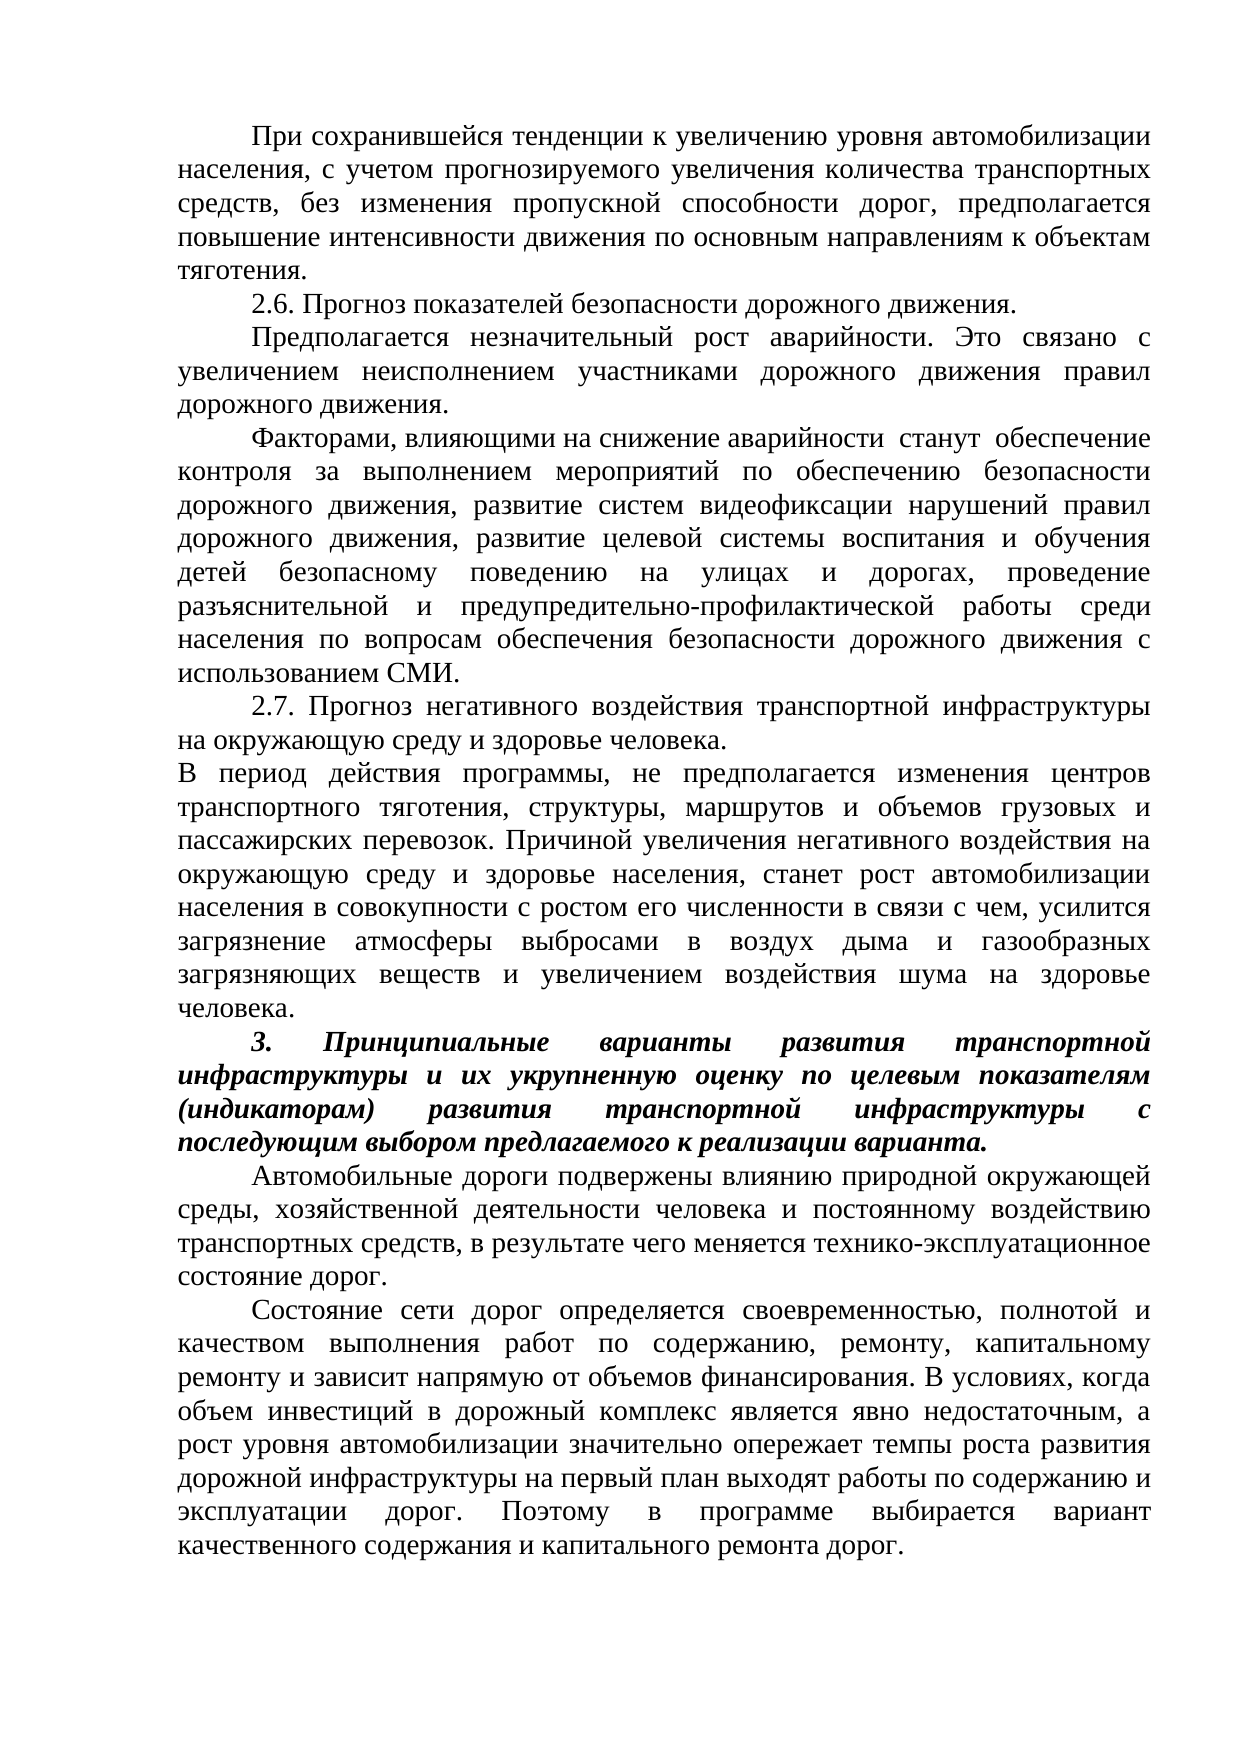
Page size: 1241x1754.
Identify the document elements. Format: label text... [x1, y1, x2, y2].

text В период действия программы, не предполагается изменения центров транспортного тяготения, структуры, маршрутов и объемов грузовых и пассажирских перевозок. Причиной увеличения негативного воздействия на окружающую среду и здоровье населения, станет рост автомобилизации населения в совокупности с ростом его численности в связи с чем, усилится загрязнение атмосферы выбросами в воздух дыма и газообразных загрязняющих веществ и увеличением воздействия шума на здоровье человека. [177, 755, 1152, 1024]
text Предполагается незначительный рост аварийности. Это связано с увеличением неисполнением участниками дорожного движения правил дорожного движения. [177, 319, 1152, 420]
text 2.6. Прогноз показателей безопасности дорожного движения. [177, 286, 1152, 319]
text 3. Принципиальные варианты развития транспортной инфраструктуры и их укрупненную оценку по целевым показателям (индикаторам) развития транспортной инфраструктуры с последующим выбором предлагаемого к реализации варианта. [177, 1024, 1152, 1158]
text Факторами, влияющими на снижение аварийности станут обеспечение контроля за выполнением мероприятий по обеспечению безопасности дорожного движения, развитие систем видеофиксации нарушений правил дорожного движения, развитие целевой системы воспитания и обучения детей безопасному поведению на улицах и дорогах, проведение разъяснительной и предупредительно-профилактической работы среди населения по вопросам обеспечения безопасности дорожного движения с использованием СМИ. [177, 420, 1152, 688]
text Автомобильные дороги подвержены влиянию природной окружающей среды, хозяйственной деятельности человека и постоянному воздействию транспортных средств, в результате чего меняется технико-эксплуатационное состояние дорог. [177, 1158, 1152, 1292]
text Состояние сети дорог определяется своевременностью, полнотой и качеством выполнения работ по содержанию, ремонту, капитальному ремонту и зависит напрямую от объемов финансирования. В условиях, когда объем инвестиций в дорожный комплекс является явно недостаточным, а рост уровня автомобилизации значительно опережает темпы роста развития дорожной инфраструктуры на первый план выходят работы по содержанию и эксплуатации дорог. Поэтому в программе выбирается вариант качественного содержания и капитального ремонта дорог. [177, 1292, 1152, 1560]
text 2.7. Прогноз негативного воздействия транспортной инфраструктуры на окружающую среду и здоровье человека. [177, 688, 1152, 755]
text При сохранившейся тенденции к увеличению уровня автомобилизации населения, с учетом прогнозируемого увеличения количества транспортных средств, без изменения пропускной способности дорог, предполагается повышение интенсивности движения по основным направлениям к объектам тяготения. [177, 118, 1152, 286]
